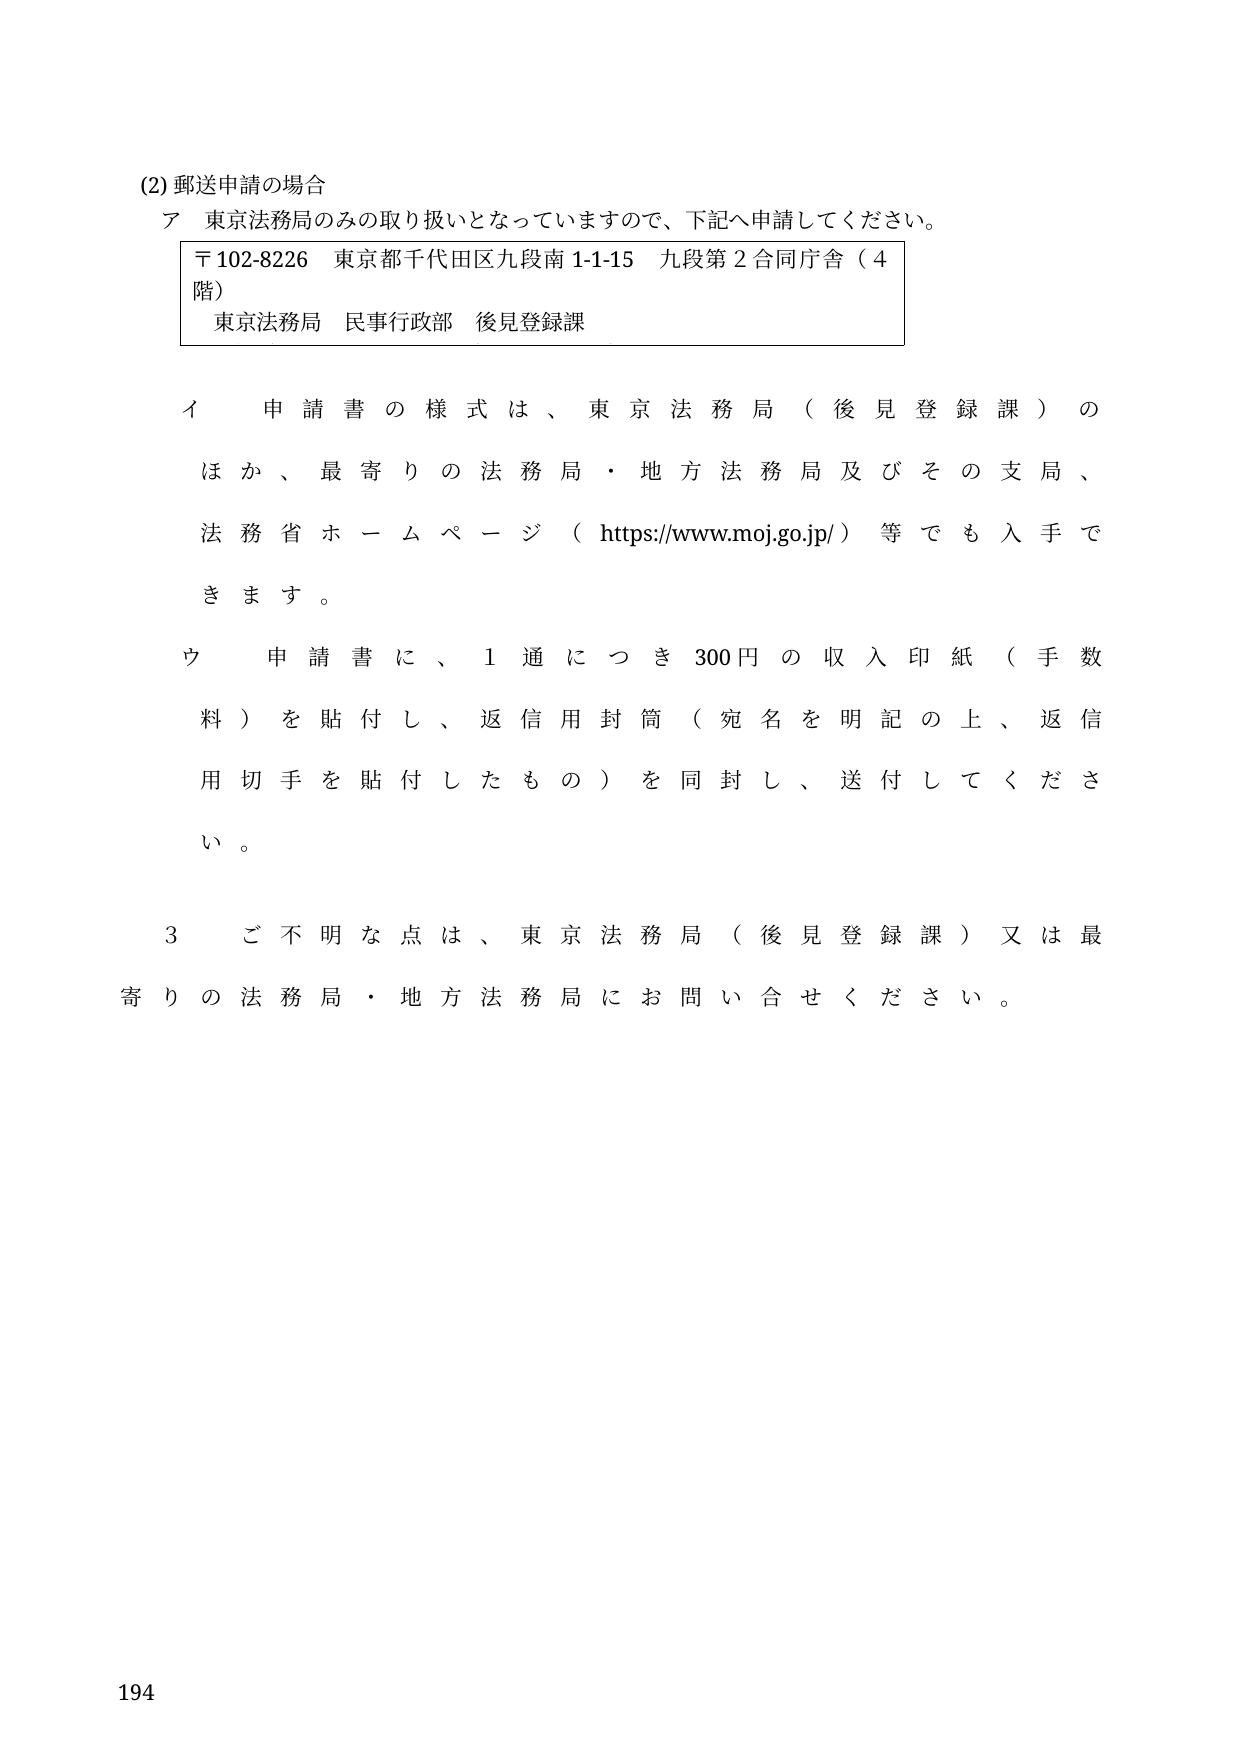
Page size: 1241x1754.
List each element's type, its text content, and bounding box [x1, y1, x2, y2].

text ３ ご不明な点は、東京法務局（後見登録課）又は最寄りの法務局・地方法務局にお問い合せください。 [120, 903, 1120, 1027]
text ア 東京法務局のみの取り扱いとなっていますので、下記へ申請してください。 [160, 200, 1120, 236]
text ウ 申請書に、１通につき300円の収入印紙（手数料）を貼付し、返信用封筒（宛名を明記の上、返信用切手を貼付したもの）を同封し、送付してください。 [160, 625, 1120, 872]
text イ 申請書の様式は、東京法務局（後見登録課）のほか、最寄りの法務局・地方法務局及びその支局、法務省ホームページ（https://www.moj.go.jp/）等でも入手できます。 [160, 377, 1120, 625]
text (2) 郵送申請の場合 [140, 165, 1120, 200]
